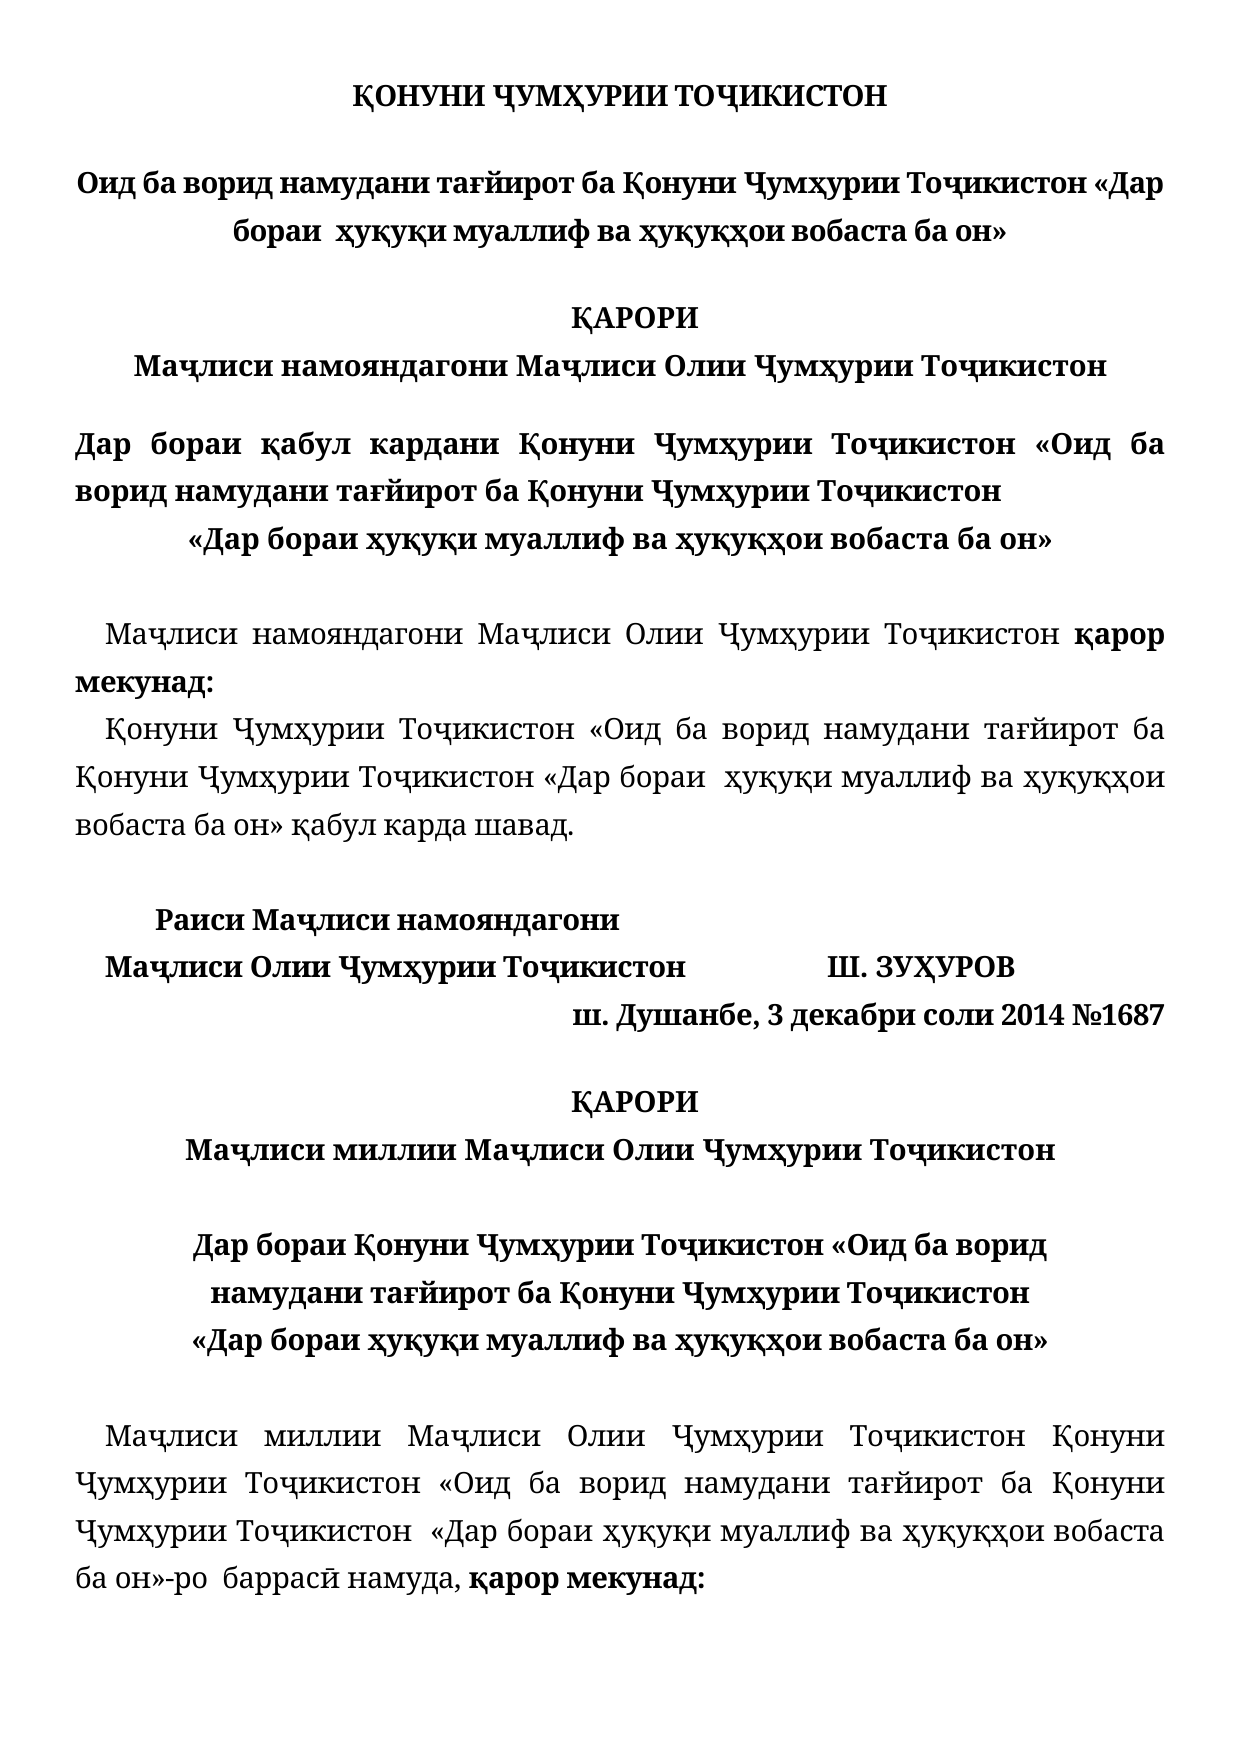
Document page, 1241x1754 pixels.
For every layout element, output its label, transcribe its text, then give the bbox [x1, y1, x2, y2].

text Раиси Маҷлиси намояндагони [75, 899, 1165, 939]
text Қонуни Ҷумҳурии Тоҷикистон «Оид ба ворид намудани тағйирот ба Қонуни Ҷумҳурии Тоҷикистон «Дар бораи ҳуқуқи муаллиф ва ҳуқуқҳои вобаста ба он» қабул карда шавад. [75, 709, 1165, 843]
text Маҷлиси намояндагони Маҷлиси Олии Ҷумҳурии Тоҷикистон [75, 345, 1165, 384]
text «Дар бораи ҳуқуқи муаллиф ва ҳуқуқҳои вобаста ба он» [75, 518, 1165, 558]
text Оид ба ворид намудани тағйирот ба Қонуни Ҷумҳурии Тоҷикистон «Дар бораи ҳуқуқи муаллиф ва ҳуқуқҳои вобаста ба он» [75, 162, 1165, 249]
text ш. Душанбе, 3 декабри соли 2014 №1687 [75, 994, 1165, 1034]
text «Дар бораи ҳуқуқи муаллиф ва ҳуқуқҳои вобаста ба он» [75, 1319, 1165, 1359]
text Дар бораи қабул кардани Қонуни Ҷумҳурии Тоҷикистон «Оид ба ворид намудани тағйирот ба Қонуни Ҷумҳурии Тоҷикистон [75, 423, 1165, 510]
text Маҷлиси миллии Маҷлиси Олии Ҷумҳурии Тоҷикистон [75, 1129, 1165, 1169]
text Маҷлиси Олии Ҷумҳурии Тоҷикистон Ш. Зуҳуров [75, 947, 1165, 986]
text ҚАРОРИ [75, 1082, 1165, 1121]
text намудани тағйирот ба Қонуни Ҷумҳурии Тоҷикистон [75, 1272, 1165, 1312]
text Дар бораи Қонуни Ҷумҳурии Тоҷикистон «Оид ба ворид [75, 1224, 1165, 1264]
text ҚОНУНИ ҶУМҲУРИИ ТОҶИКИСТОН [75, 75, 1165, 115]
text ҚАРОРИ [75, 297, 1165, 337]
text Маҷлиси миллии Маҷлиси Олии Ҷумҳурии Тоҷикистон Қонуни Ҷумҳурии Тоҷикистон «Оид ба ворид намудани тағйирот ба Қонуни Ҷумҳурии Тоҷикистон «Дар бораи ҳуқуқи муаллиф ва ҳуқуқҳои вобаста ба он»-ро баррасӣ намуда, қарор мекунад: [75, 1415, 1165, 1597]
text Маҷлиси намояндагони Маҷлиси Олии Ҷумҳурии Тоҷикистон қарор мекунад: [75, 613, 1165, 701]
